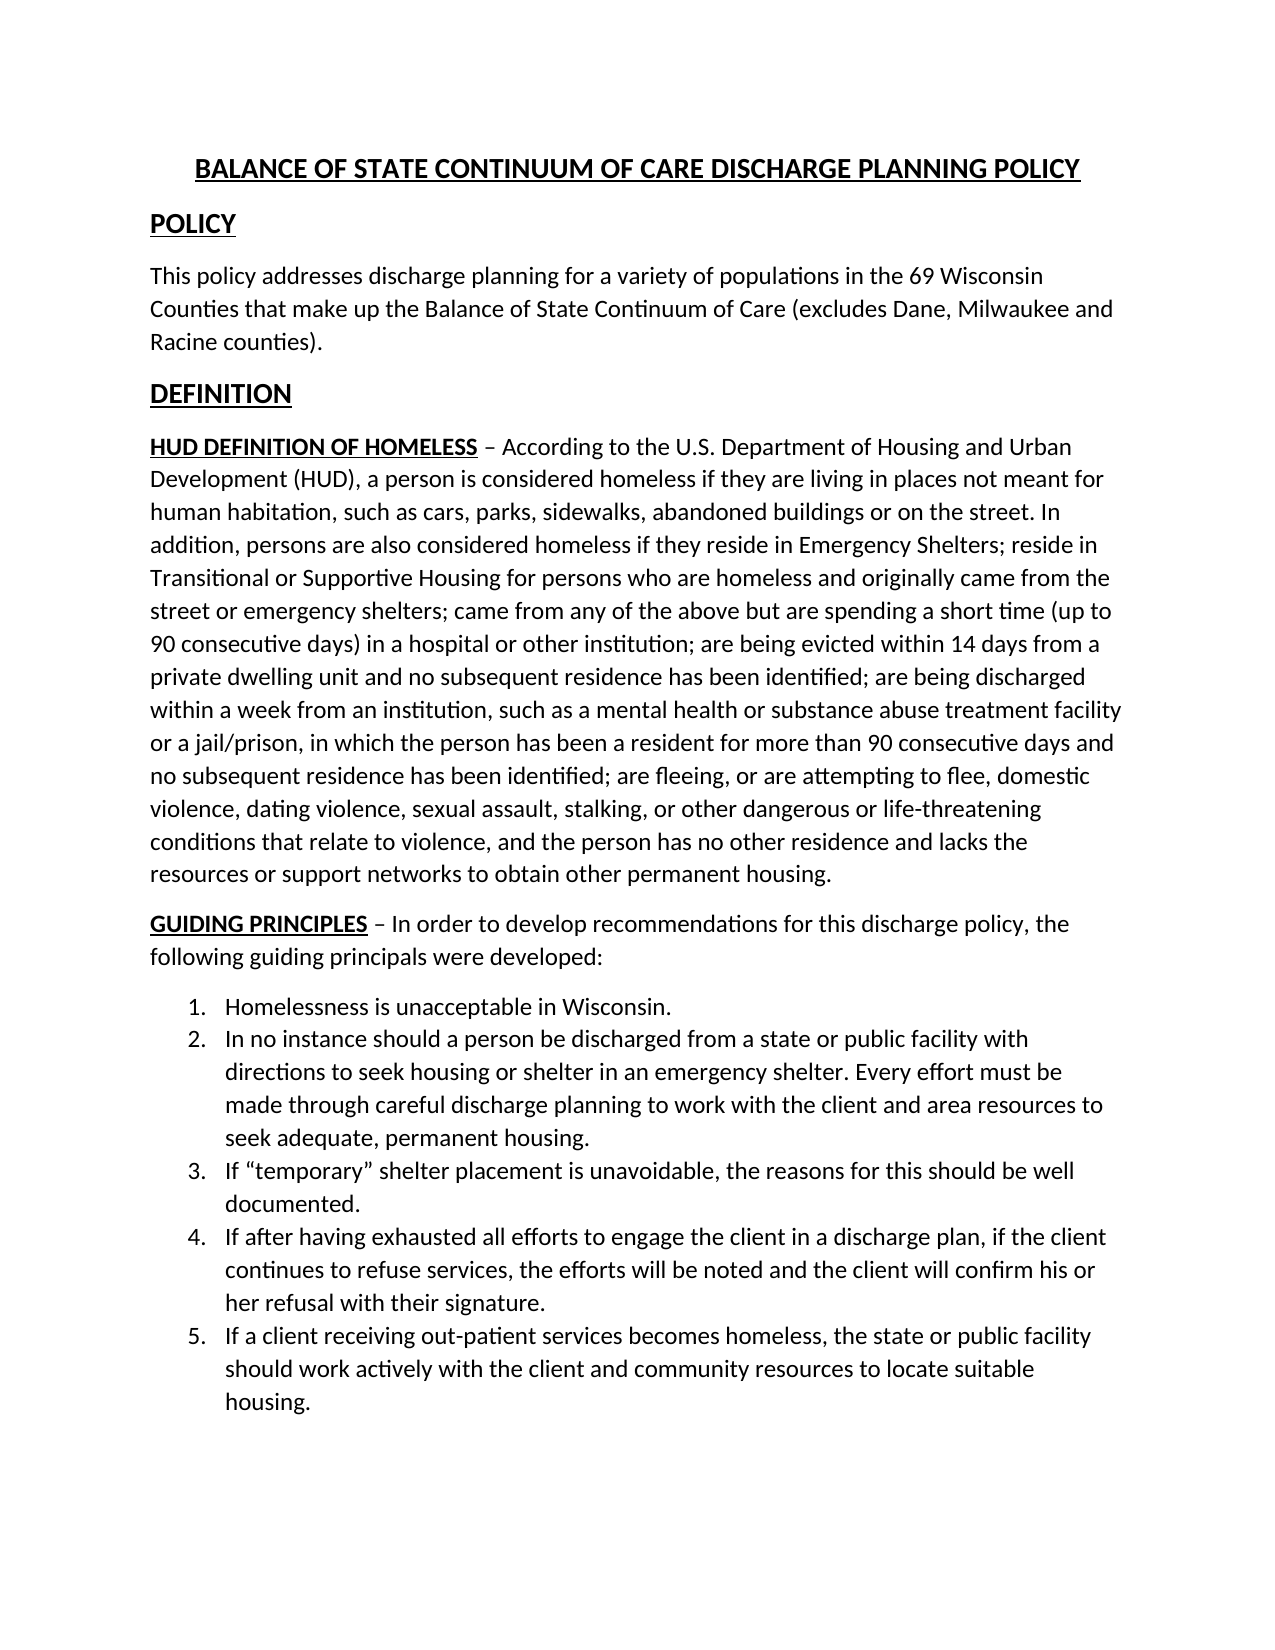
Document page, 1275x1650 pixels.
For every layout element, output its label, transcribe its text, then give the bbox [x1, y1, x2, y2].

text POLICY [150, 205, 1125, 241]
list If a client receiving out-patient services becomes homeless, the state or public facility should work actively with the client and community resources to locate suitable housing. [187, 1320, 1125, 1416]
list If after having exhausted all efforts to engage the client in a discharge plan, if the client continues to refuse services, the efforts will be noted and the client will confirm his or her refusal with their signature. [187, 1221, 1125, 1317]
list Homelessness is unacceptable in Wisconsin. [187, 991, 1125, 1021]
text GUIDING PRINCIPLES – In order to develop recommendations for this discharge policy, the following guiding principals were developed: [150, 908, 1125, 972]
text BALANCE OF STATE CONTINUUM OF CARE DISCHARGE PLANNING POLICY [150, 150, 1125, 186]
list If “temporary” shelter placement is unavoidable, the reasons for this should be well documented. [187, 1155, 1125, 1219]
text This policy addresses discharge planning for a variety of populations in the 69 Wisconsin Counties that make up the Balance of State Continuum of Care (excludes Dane, Milwaukee and Racine counties). [150, 260, 1125, 357]
list In no instance should a person be discharged from a state or public facility with directions to seek housing or shelter in an emergency shelter. Every effort must be made through careful discharge planning to work with the client and area resources to seek adequate, permanent housing. [187, 1024, 1125, 1153]
text HUD DEFINITION OF HOMELESS – According to the U.S. Department of Housing and Urban Development (HUD), a person is considered homeless if they are living in places not meant for human habitation, such as cars, parks, sidewalks, abandoned buildings or on the street. In addition, persons are also considered homeless if they reside in Emergency Shelters; reside in Transitional or Supportive Housing for persons who are homeless and originally came from the street or emergency shelters; came from any of the above but are spending a short time (up to 90 consecutive days) in a hospital or other institution; are being evicted within 14 days from a private dwelling unit and no subsequent residence has been identified; are being discharged within a week from an institution, such as a mental health or substance abuse treatment facility or a jail/prison, in which the person has been a resident for more than 90 consecutive days and no subsequent residence has been identified; are fleeing, or are attempting to flee, domestic violence, dating violence, sexual assault, stalking, or other dangerous or life-threatening conditions that relate to violence, and the person has no other residence and lacks the resources or support networks to obtain other permanent housing. [150, 431, 1125, 889]
text DEFINITION [150, 376, 1125, 411]
